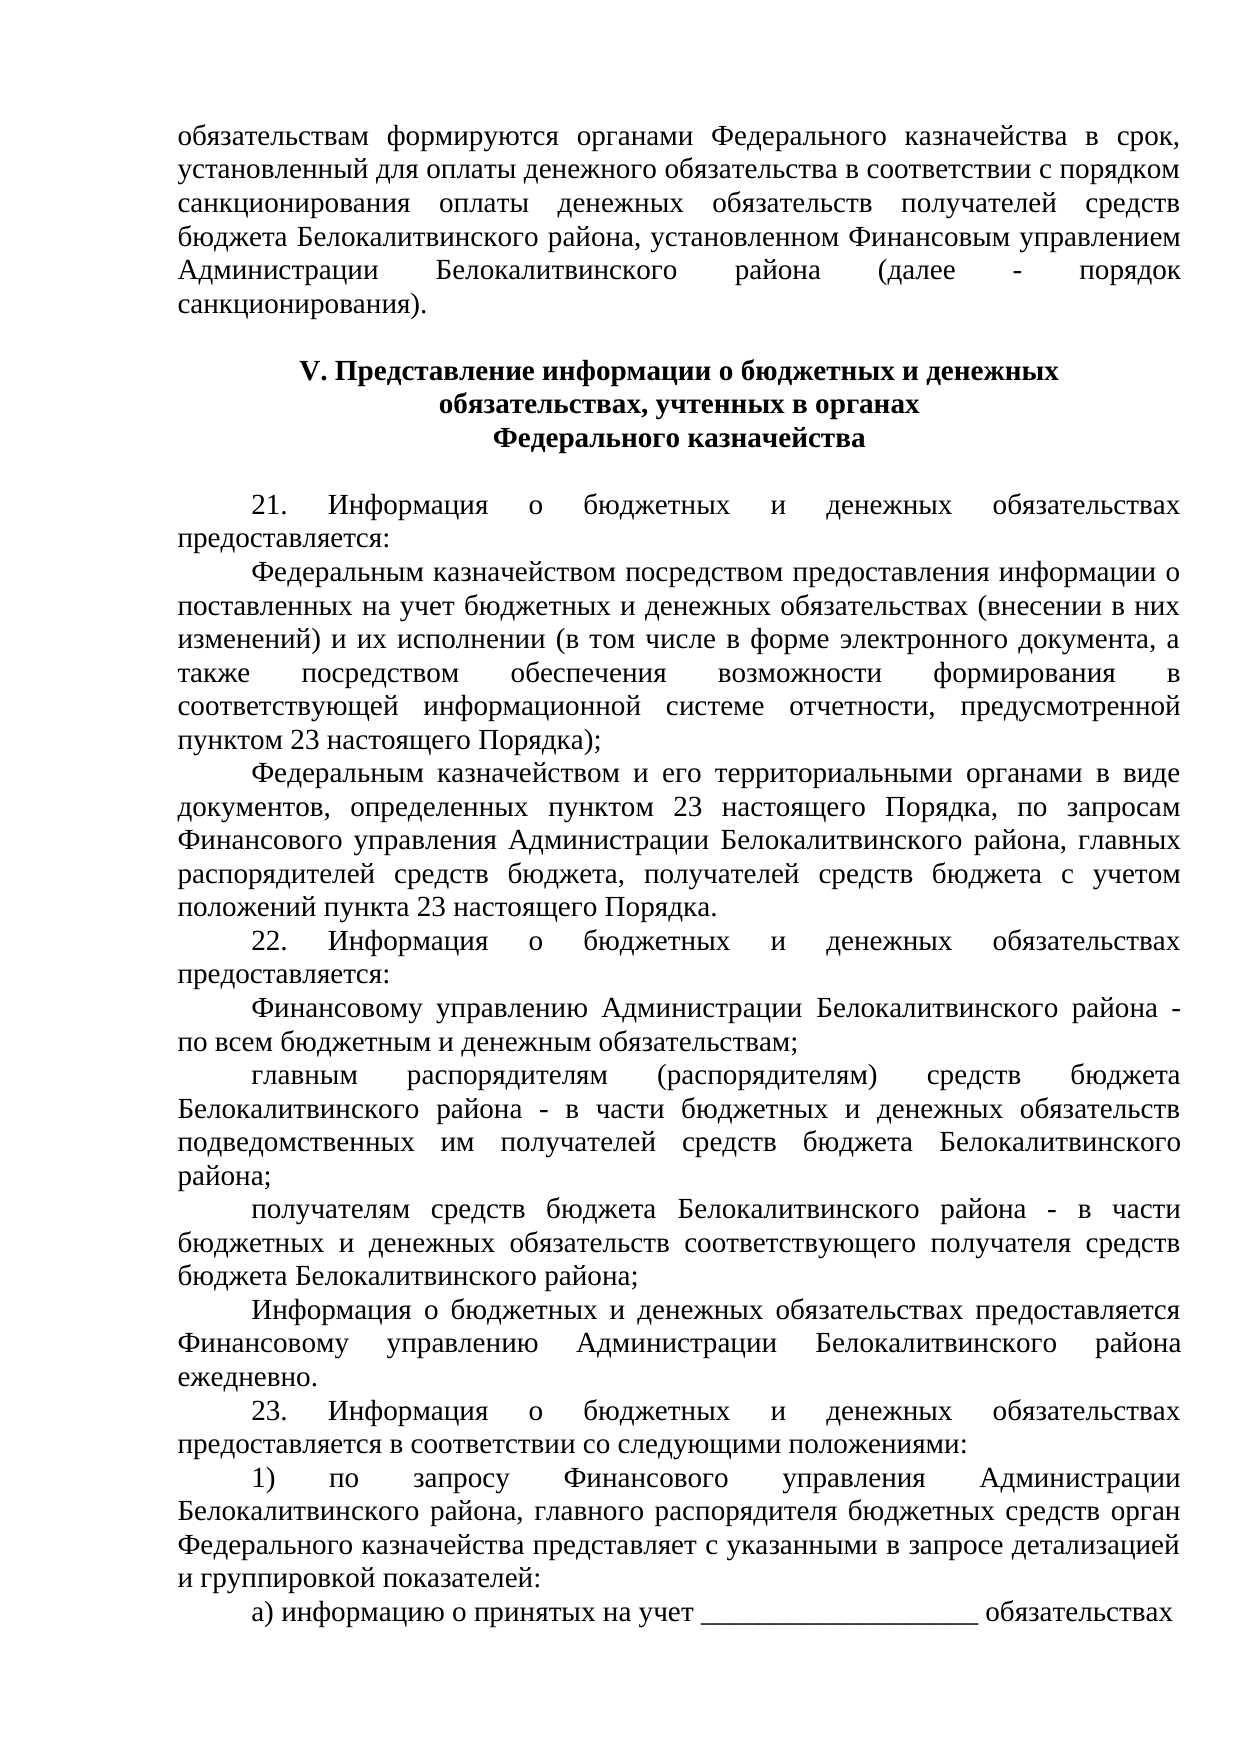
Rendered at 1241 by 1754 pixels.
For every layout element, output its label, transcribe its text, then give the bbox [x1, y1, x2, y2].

title V. Представление информации о бюджетных и денежных [177, 353, 1181, 386]
text 21. Информация о бюджетных и денежных обязательствах предоставляется: [177, 487, 1181, 554]
text 23. Информация о бюджетных и денежных обязательствах предоставляется в соответствии со следующими положениями: [177, 1393, 1181, 1460]
text а) информацию о принятых на учет ___________________ обязательствах [177, 1594, 1181, 1627]
text 1) по запросу Финансового управления Администрации Белокалитвинского района, главного распорядителя бюджетных средств орган Федерального казначейства представляет с указанными в запросе детализацией и группировкой показателей: [177, 1460, 1181, 1594]
text главным распорядителям (распорядителям) средств бюджета Белокалитвинского района - в части бюджетных и денежных обязательств подведомственных им получателей средств бюджета Белокалитвинского района; [177, 1057, 1181, 1191]
text Федеральным казначейством и его территориальными органами в виде документов, определенных пунктом 23 настоящего Порядка, по запросам Финансового управления Администрации Белокалитвинского района, главных распорядителей средств бюджета, получателей средств бюджета с учетом положений пункта 23 настоящего Порядка. [177, 755, 1181, 923]
text Информация о бюджетных и денежных обязательствах предоставляется Финансовому управлению Администрации Белокалитвинского района ежедневно. [177, 1292, 1181, 1393]
text Федеральным казначейством посредством предоставления информации о поставленных на учет бюджетных и денежных обязательствах (внесении в них изменений) и их исполнении (в том числе в форме электронного документа, а также посредством обеспечения возможности формирования в соответствующей информационной системе отчетности, предусмотренной пунктом 23 настоящего Порядка); [177, 554, 1181, 755]
title обязательствах, учтенных в органах [177, 386, 1181, 420]
title Федерального казначейства [177, 420, 1181, 453]
text получателям средств бюджета Белокалитвинского района - в части бюджетных и денежных обязательств соответствующего получателя средств бюджета Белокалитвинского района; [177, 1191, 1181, 1292]
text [177, 118, 1181, 319]
text 22. Информация о бюджетных и денежных обязательствах предоставляется: [177, 923, 1181, 990]
text Финансовому управлению Администрации Белокалитвинского района - по всем бюджетным и денежным обязательствам; [177, 990, 1181, 1057]
